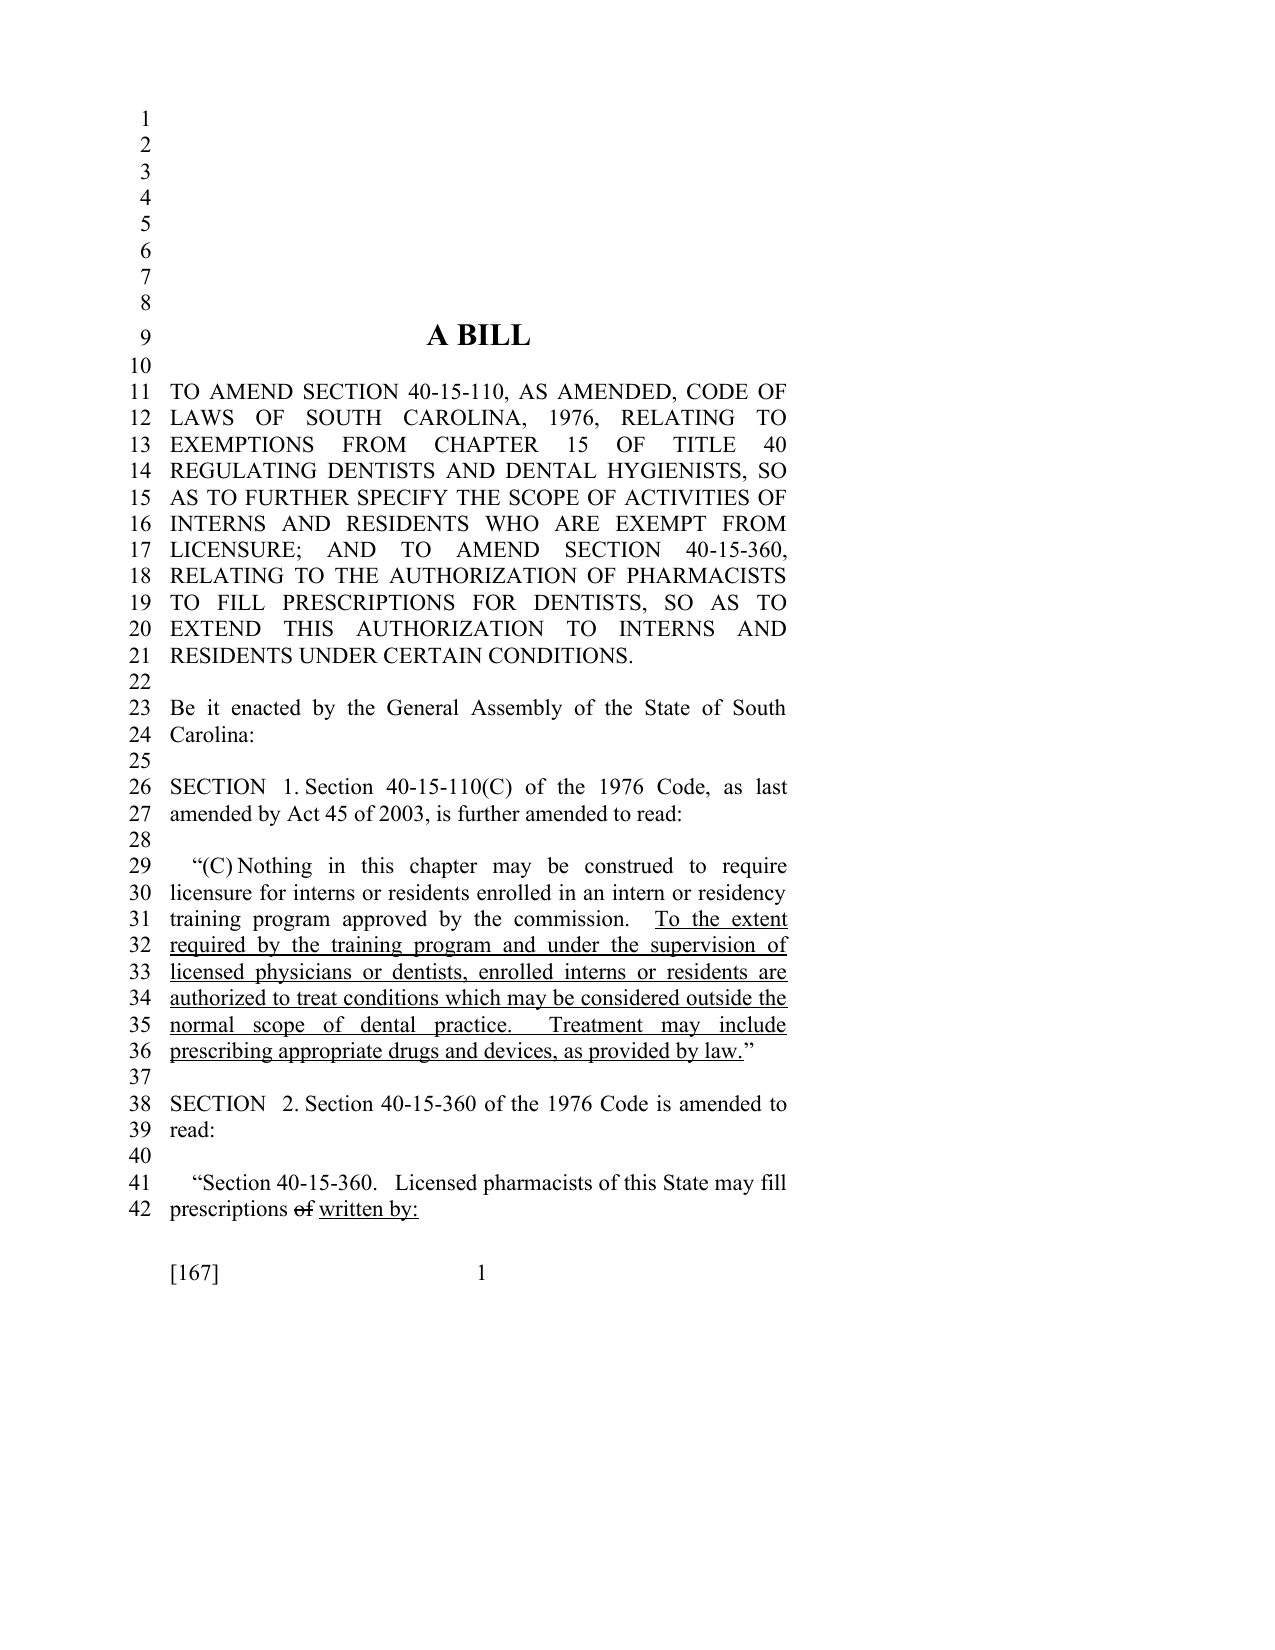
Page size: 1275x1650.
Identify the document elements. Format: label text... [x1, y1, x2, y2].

text “Section 40-15-360. Licensed pharmacists of this State may fill prescriptions of written by: [169, 1169, 787, 1221]
text TO AMEND SECTION 40-15-110, AS AMENDED, CODE OF LAWS OF SOUTH CAROLINA, 1976, RELATING TO EXEMPTIONS FROM CHAPTER 15 OF TITLE 40 REGULATING DENTISTS AND DENTAL HYGIENISTS, SO AS TO FURTHER SPECIFY THE SCOPE OF ACTIVITIES OF INTERNS AND RESIDENTS WHO ARE EXEMPT FROM LICENSURE; AND TO AMEND SECTION 40-15-360, RELATING TO THE AUTHORIZATION OF PHARMACISTS TO FILL PRESCRIPTIONS FOR DENTISTS, SO AS TO EXTEND THIS AUTHORIZATION TO INTERNS AND RESIDENTS UNDER CERTAIN CONDITIONS. [169, 378, 787, 668]
text SECTION 1. Section 40-15-110(C) of the 1976 Code, as last amended by Act 45 of 2003, is further amended to read: [169, 773, 787, 826]
text “(C) Nothing in this chapter may be construed to require licensure for interns or residents enrolled in an intern or residency training program approved by the commission. To the extent required by the training program and under the supervision of licensed physicians or dentists, enrolled interns or residents are authorized to treat conditions which may be considered outside the normal scope of dental practice. Treatment may include prescribing appropriate drugs and devices, as provided by law.” [169, 852, 787, 954]
text A BILL [169, 316, 787, 352]
text Be it enacted by the General Assembly of the State of South Carolina: [169, 694, 787, 747]
text SECTION 2. Section 40-15-360 of the 1976 Code is amended to read: [169, 1090, 787, 1142]
